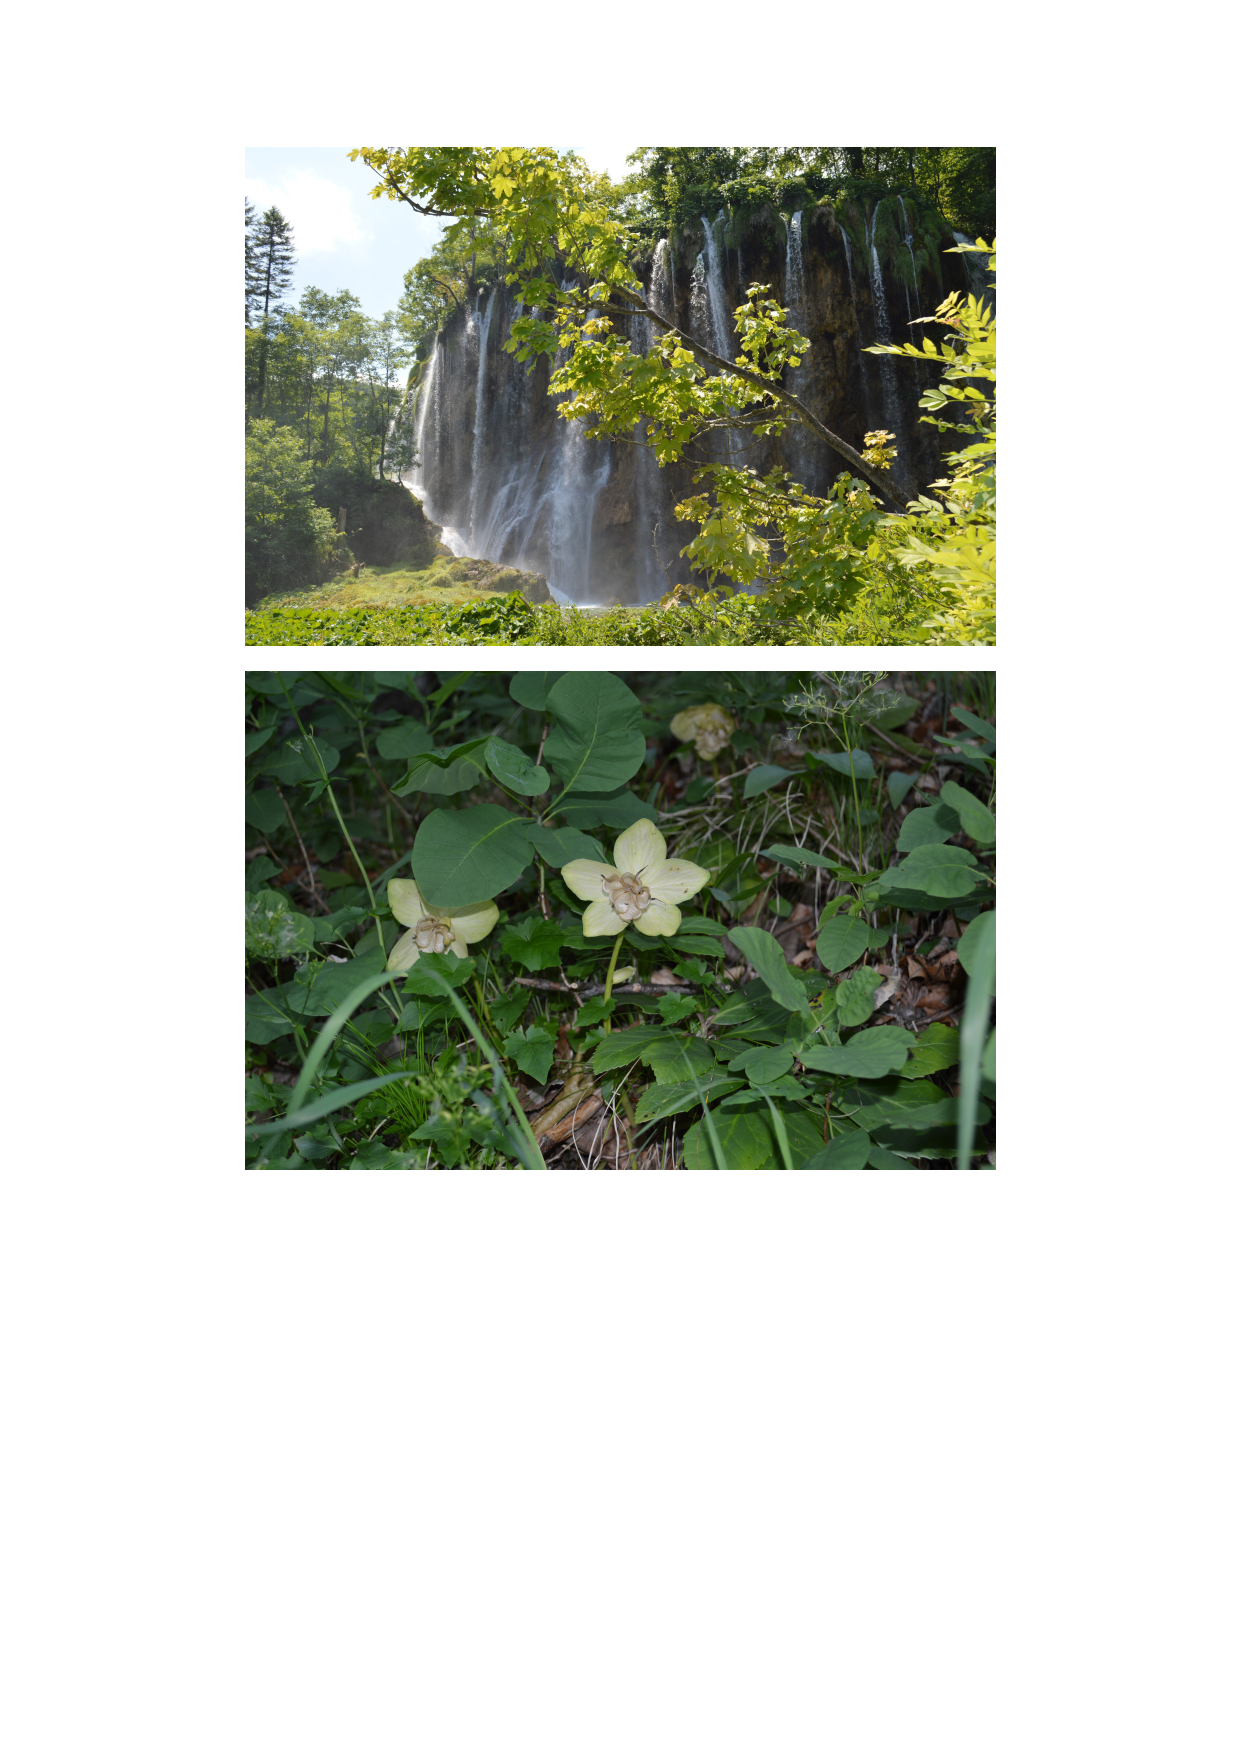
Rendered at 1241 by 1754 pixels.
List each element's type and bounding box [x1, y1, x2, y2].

picture [245, 147, 996, 646]
picture [245, 671, 996, 1170]
